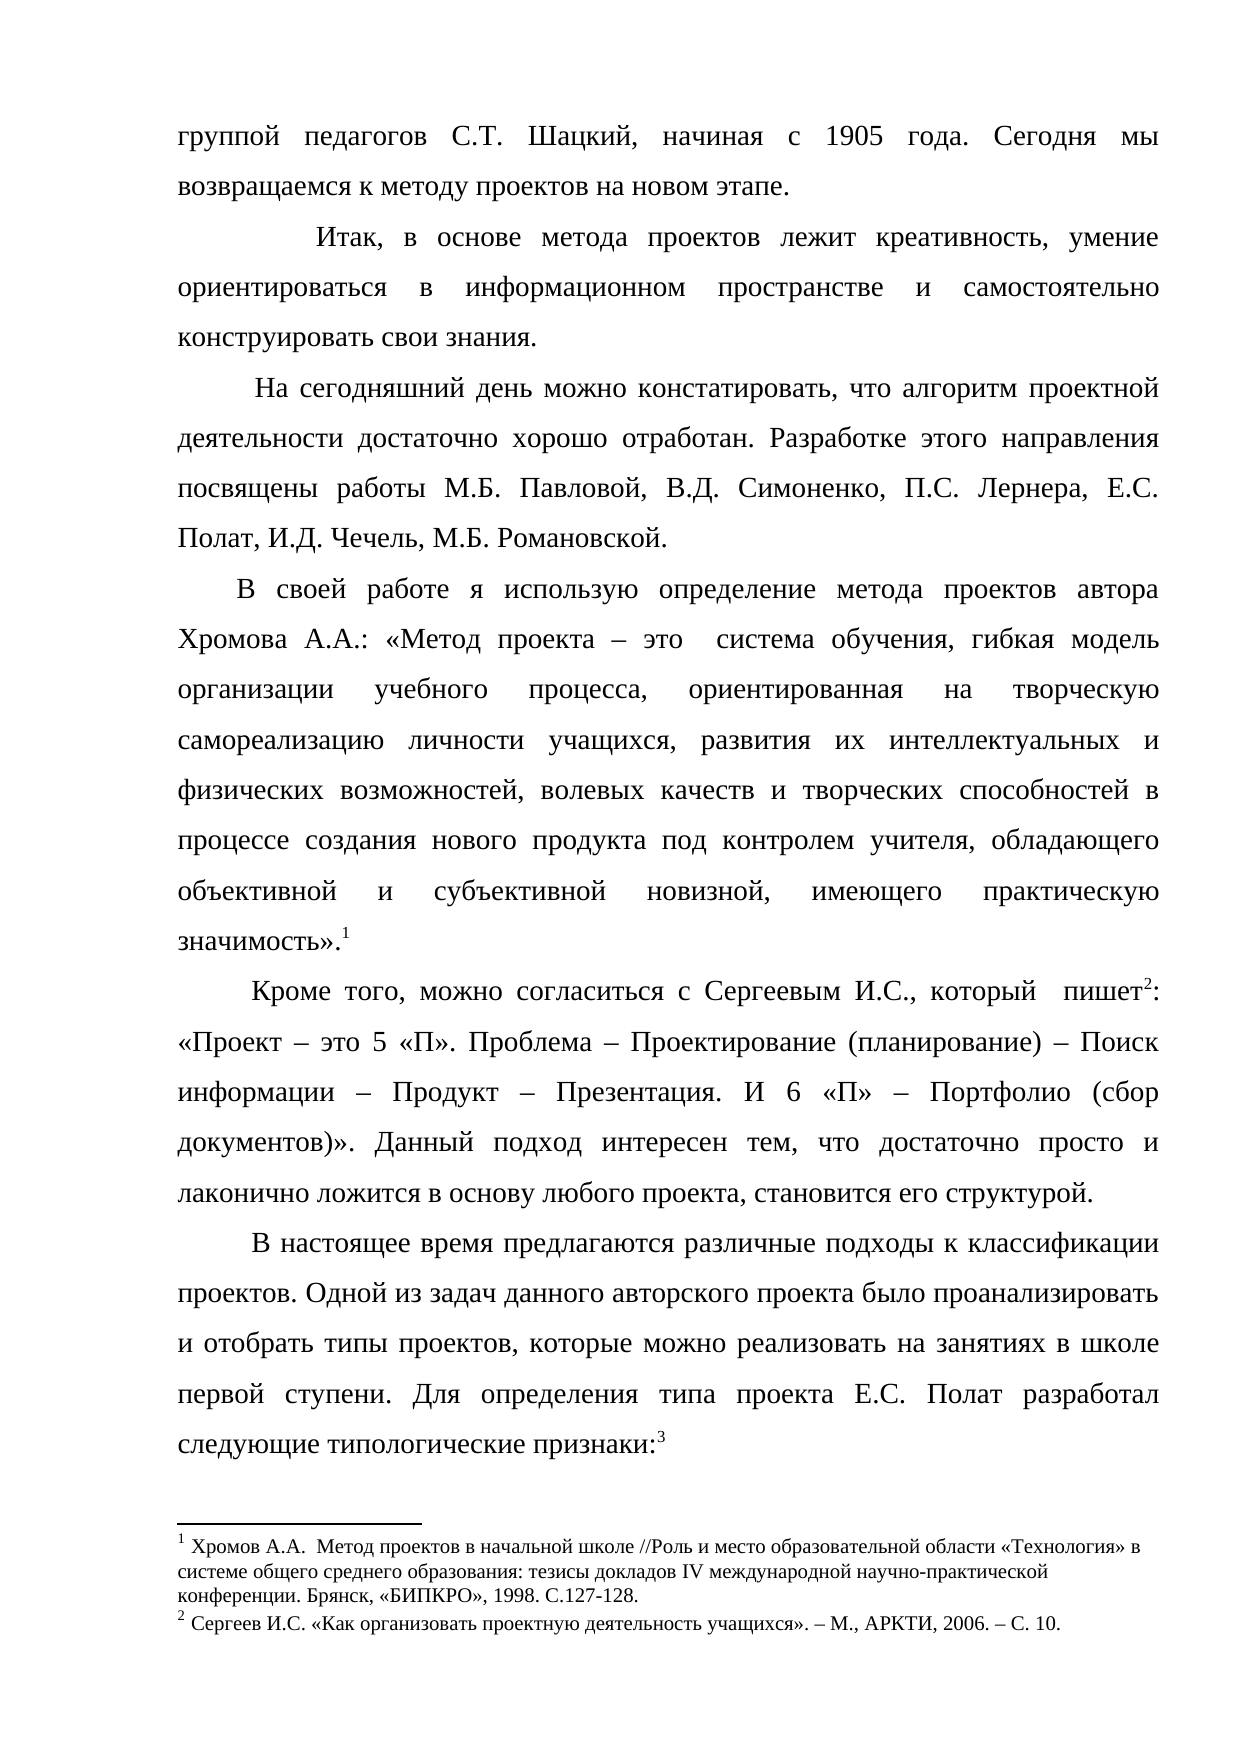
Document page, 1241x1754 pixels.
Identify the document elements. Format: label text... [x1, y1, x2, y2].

text Кроме того, можно согласиться с Сергеевым И.С., который пишет: «Проект – это 5 «П». Проблема – Проектирование (планирование) – Поиск информации – Продукт – Презентация. И 6 «П» – Портфолио (сбор документов)». Данный подход интересен тем, что достаточно просто и лаконично ложится в основу любого проекта, становится его структурой. [177, 973, 1160, 1208]
text В настоящее время предлагаются различные подходы к классификации проектов. Одной из задач данного авторского проекта было проанализировать и отобрать типы проектов, которые можно реализовать на занятиях в школе первой ступени. Для определения типа проекта Е.С. Полат разработал следующие типологические признаки: [177, 1225, 1160, 1460]
text На сегодняшний день можно констатировать, что алгоритм проектной деятельности достаточно хорошо отработан. Разработке этого направления посвящены работы М.Б. Павловой, В.Д. Симоненко, П.С. Лернера, Е.С. Полат, И.Д. Чечель, М.Б. Романовской. [177, 370, 1160, 554]
text В своей работе я использую определение метода проектов автора Хромова А.А.: «Метод проекта – это система обучения, гибкая модель организации учебного процесса, ориентированная на творческую самореализацию личности учащихся, развития их интеллектуальных и физических возможностей, волевых качеств и творческих способностей в процессе создания нового продукта под контролем учителя, обладающего объективной и субъективной новизной, имеющего практическую значимость». [177, 571, 1160, 957]
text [177, 118, 1160, 202]
text Итак, в основе метода проектов лежит креативность, умение ориентироваться в информационном пространстве и самостоятельно конструировать свои знания. [177, 219, 1160, 353]
